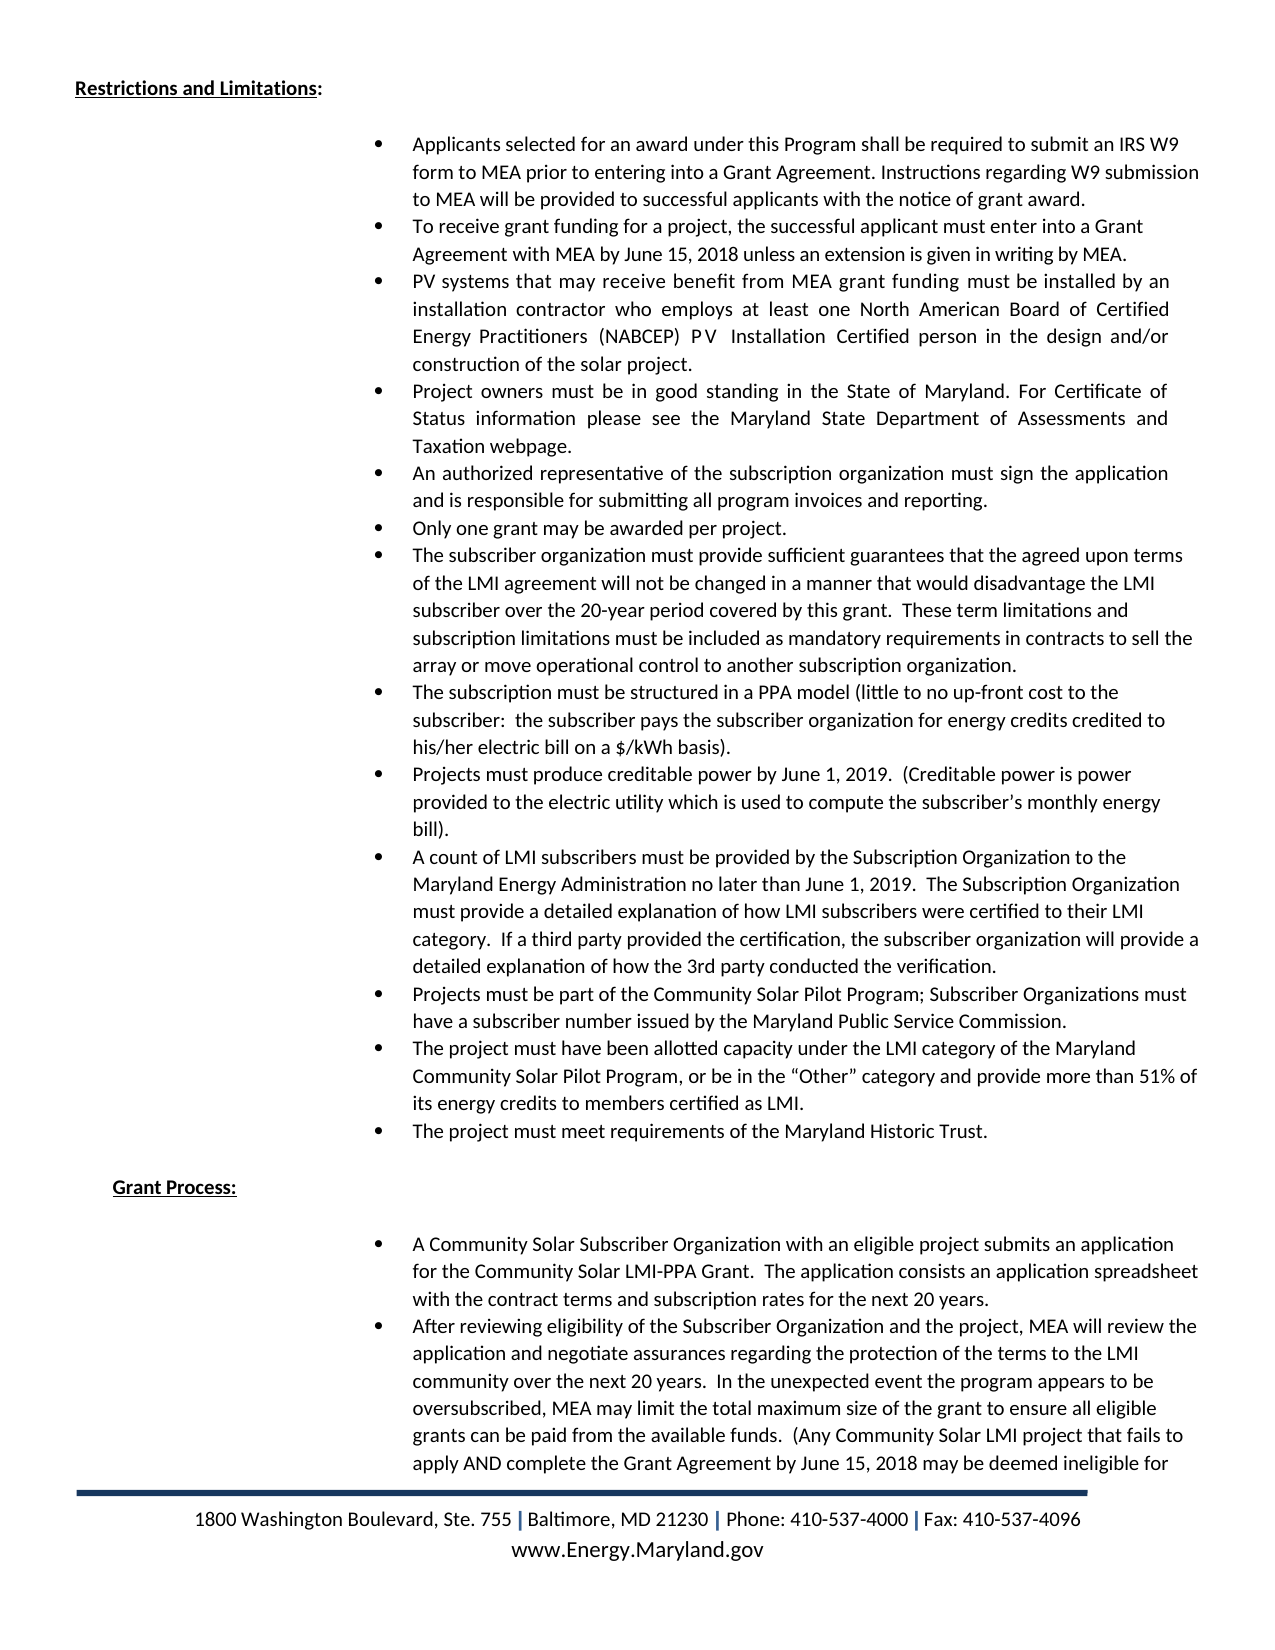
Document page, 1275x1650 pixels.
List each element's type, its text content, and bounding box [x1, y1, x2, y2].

list The project must have been allotted capacity under the LMI category of the Maryland Community Solar Pilot Program, or be in the “Other” category and provide more than 51% of its energy credits to members certified as LMI. [375, 1036, 1200, 1116]
list Only one grant may be awarded per project. [375, 515, 1200, 541]
list Project owners must be in good standing in the State of Maryland. For Certificate of Status information please see the Maryland State Department of Assessments and Taxation webpage. [375, 378, 1170, 458]
list A Community Solar Subscriber Organization with an eligible project submits an application for the Community Solar LMI-PPA Grant. The application consists an application spreadsheet with the contract terms and subscription rates for the next 20 years. [375, 1231, 1200, 1311]
text Restrictions and Limitations: [75, 75, 1202, 100]
list A count of LMI subscribers must be provided by the Subscription Organization to the Maryland Energy Administration no later than June 1, 2019. The Subscription Organization must provide a detailed explanation of how LMI subscribers were certified to their LMI category. If a third party provided the certification, the subscriber organization will provide a detailed explanation of how the 3rd party conducted the verification. [375, 844, 1200, 979]
list Applicants selected for an award under this Program shall be required to submit an IRS W9 form to MEA prior to entering into a Grant Agreement. Instructions regarding W9 submission to MEA will be provided to successful applicants with the notice of grant award. [375, 132, 1202, 212]
list The project must meet requirements of the Maryland Historic Trust. [375, 1118, 1200, 1143]
list An authorized representative of the subscription organization must sign the application and is responsible for submitting all program invoices and reporting. [375, 460, 1170, 513]
list Projects must be part of the Community Solar Pilot Program; Subscriber Organizations must have a subscriber number issued by the Maryland Public Service Commission. [375, 981, 1200, 1034]
list PV systems that may receive benefit from MEA grant funding must be installed by an installation contractor who employs at least one North American Board of Certified Energy Practitioners (NABCEP) PV Installation Certified person in the design and/or construction of the solar project. [375, 268, 1170, 376]
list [375, 1313, 1200, 1476]
list The subscriber organization must provide sufficient guarantees that the agreed upon terms of the LMI agreement will not be changed in a manner that would disadvantage the LMI subscriber over the 20-year period covered by this grant. These term limitations and subscription limitations must be included as mandatory requirements in contracts to sell the array or move operational control to another subscription organization. [375, 542, 1200, 677]
list Projects must produce creditable power by June 1, 2019. (Creditable power is power provided to the electric utility which is used to compute the subscriber’s monthly energy bill). [375, 762, 1200, 842]
list The subscription must be structured in a PPA model (little to no up-front cost to the subscriber: the subscriber pays the subscriber organization for energy credits credited to his/her electric bill on a $/kWh basis). [375, 679, 1200, 760]
text Grant Process: [112, 1174, 1170, 1200]
list To receive grant funding for a project, the successful applicant must enter into a Grant Agreement with MEA by June 15, 2018 unless an extension is given in writing by MEA. [375, 214, 1202, 267]
